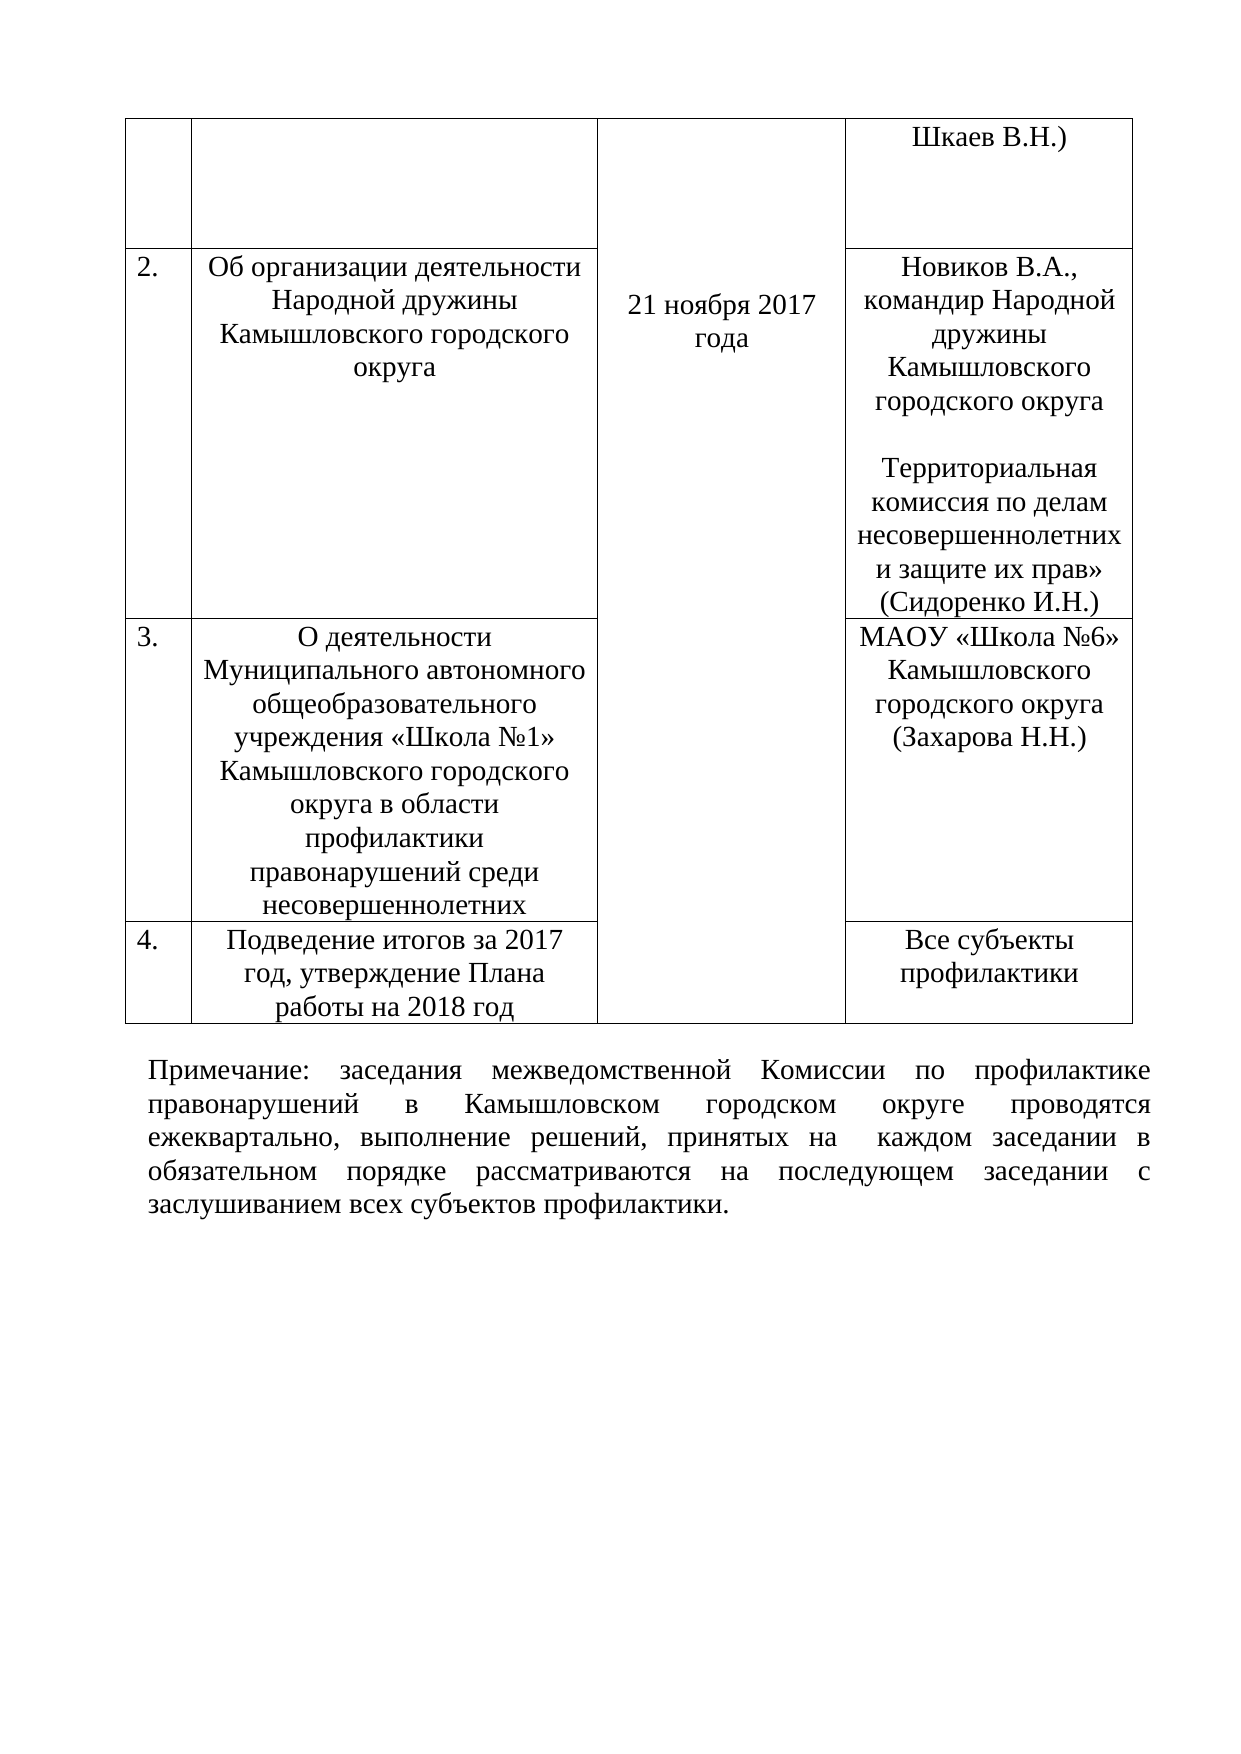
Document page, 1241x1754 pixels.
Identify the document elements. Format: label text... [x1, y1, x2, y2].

table_cell О деятельности Муниципального автономного общеобразовательного учреждения «Школа №1» Камышловского городского округа в области профилактики правонарушений среди несовершеннолетних [192, 619, 597, 921]
table_cell 21 ноября 2017 года [598, 119, 845, 1022]
table_cell 2. [126, 249, 191, 618]
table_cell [192, 119, 597, 248]
table_cell Все субъекты профилактики [846, 922, 1132, 1022]
table_cell МАОУ «Школа №6» Камышловского городского округа (Захарова Н.Н.) [846, 619, 1132, 921]
table_cell Об организации деятельности Народной дружины Камышловского городского округа [192, 249, 597, 618]
table_cell 4. [126, 922, 191, 1022]
table_cell 3. [126, 619, 191, 921]
table_cell Подведение итогов за 2017 год, утверждение Плана работы на 2018 год [192, 922, 597, 1022]
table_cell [846, 119, 1132, 248]
table_cell Новиков В.А., командир Народной дружины Камышловского городского округа Территориальная комиссия по делам несовершеннолетних и защите их прав» (Сидоренко И.Н.) [846, 249, 1132, 618]
text Примечание: заседания межведомственной Комиссии по профилактике правонарушений в Камышловском городском округе проводятся ежеквартально, выполнение решений, принятых на каждом заседании в обязательном порядке рассматриваются на последующем заседании с заслушиванием всех субъектов профилактики. [148, 1052, 1152, 1220]
table_cell 1. [126, 119, 191, 248]
